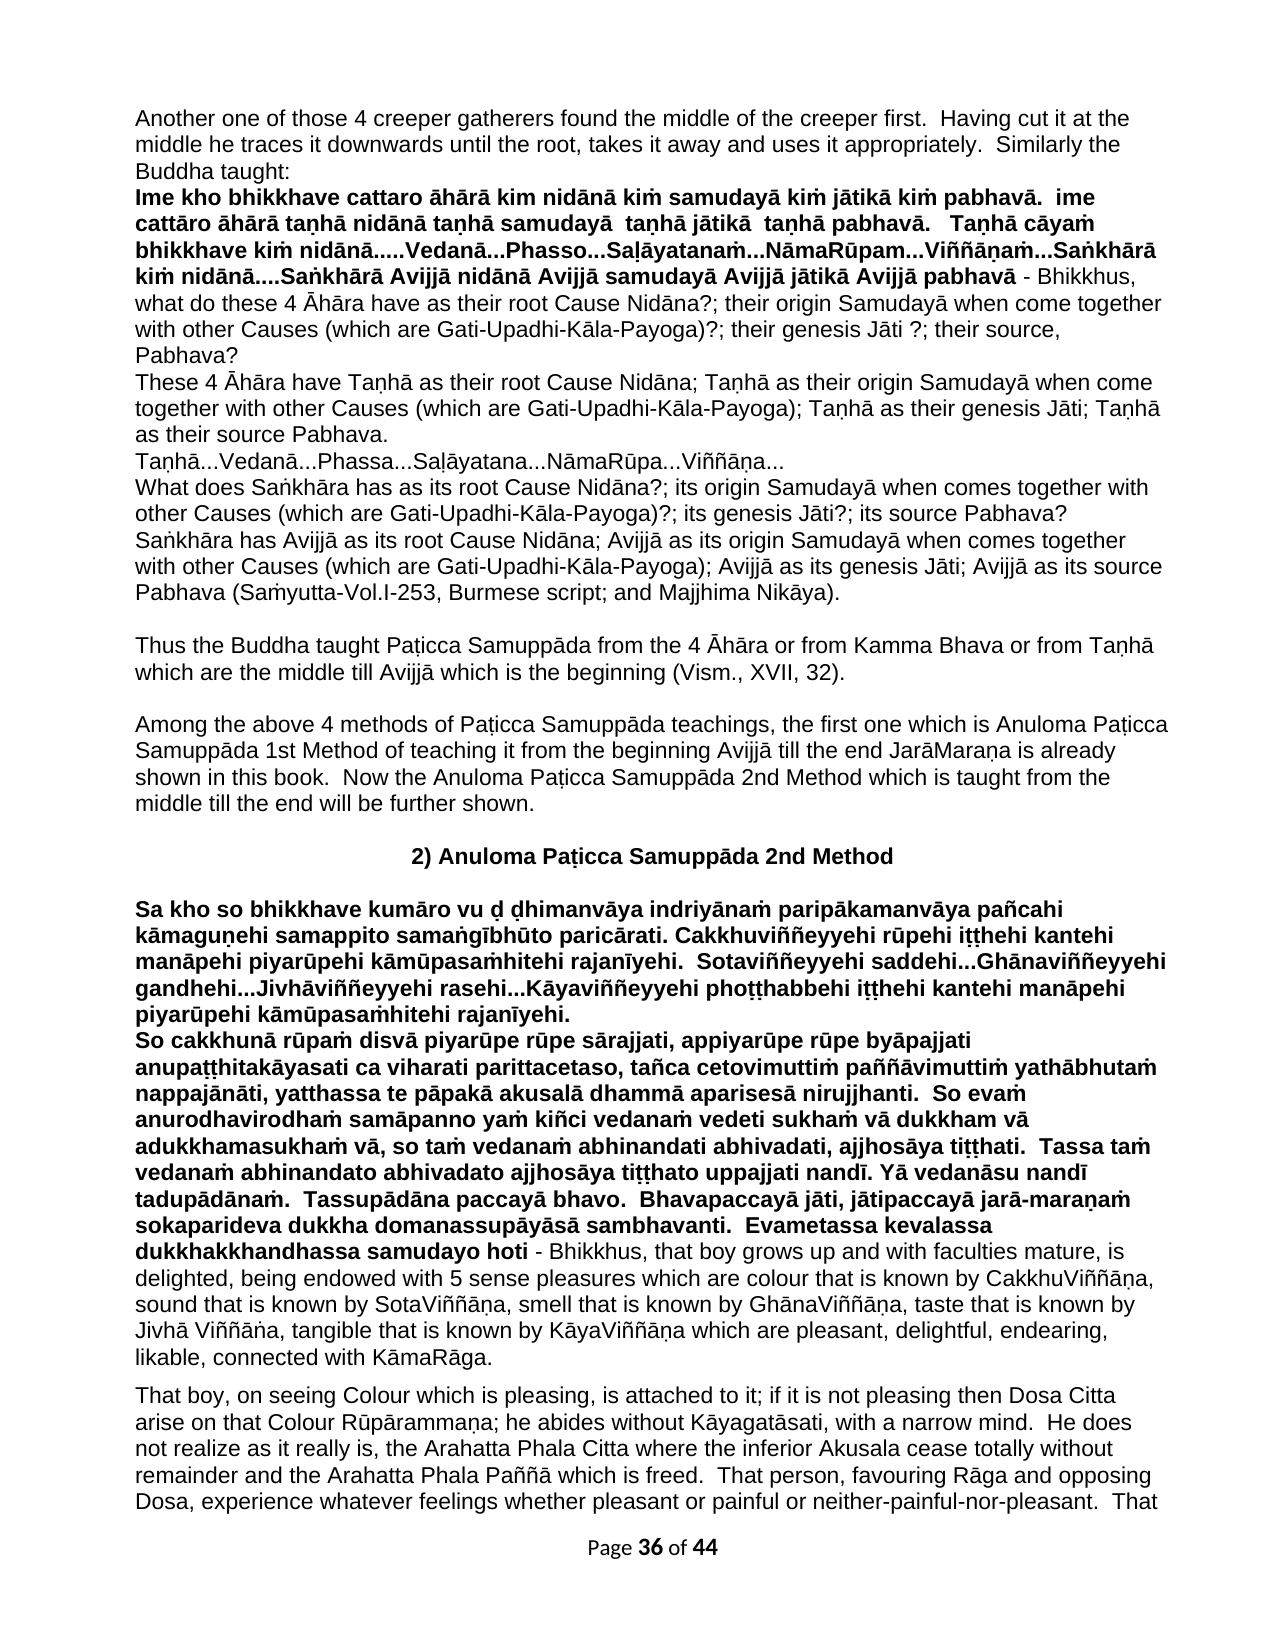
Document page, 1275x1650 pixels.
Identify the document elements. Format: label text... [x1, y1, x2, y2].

text Another one of those 4 creeper gatherers found the middle of the creeper first. Having cut it at the middle he traces it downwards until the root, takes it away and uses it appropriately. Similarly the Buddha taught: [135, 105, 1170, 184]
text Among the above 4 methods of Paṭicca Samuppāda teachings, the first one which is Anuloma Paṭicca Samuppāda 1st Method of teaching it from the beginning Avijjā till the end JarāMaraṇa is already shown in this book. Now the Anuloma Paṭicca Samuppāda 2nd Method which is taught from the middle till the end will be further shown. [135, 711, 1170, 817]
text Thus the Buddha taught Paṭicca Samuppāda from the 4 Āhāra or from Kamma Bhava or from Taṇhā which are the middle till Avijjā which is the beginning (Vism., XVII, 32). [135, 632, 1170, 685]
text These 4 Āhāra have Taṇhā as their root Cause Nidāna; Taṇhā as their origin Samudayā when come together with other Causes (which are Gati-Upadhi-Kāla-Payoga); Taṇhā as their genesis Jāti; Taṇhā as their source Pabhava. [135, 368, 1170, 448]
text Ime kho bhikkhave cattaro āhārā kim nidānā kiṁ samudayā kiṁ jātikā kiṁ pabhavā. ime cattāro āhārā taṇhā nidānā taṇhā samudayā taṇhā jātikā taṇhā pabhavā. Taṇhā cāyaṁ bhikkhave kiṁ nidānā.....Vedanā...Phasso...Saḷāyatanaṁ...NāmaRūpam...Viññāṇaṁ...Saṅkhārā kiṁ nidānā....Saṅkhārā Avijjā nidānā Avijjā samudayā Avijjā jātikā Avijjā pabhavā - Bhikkhus, what do these 4 Āhāra have as their root Cause Nidāna?; their origin Samudayā when come together with other Causes (which are Gati-Upadhi-Kāla-Payoga)?; their genesis Jāti ?; their source, Pabhava? [135, 184, 1170, 368]
text Saṅkhāra has Avijjā as its root Cause Nidāna; Avijjā as its origin Samudayā when comes together with other Causes (which are Gati-Upadhi-Kāla-Payoga); Avijjā as its genesis Jāti; Avijjā as its source Pabhava (Saṁyutta-Vol.I-253, Burmese script; and Majjhima Nikāya). [135, 527, 1170, 606]
text So cakkhunā rūpaṁ disvā piyarūpe rūpe sārajjati, appiyarūpe rūpe byāpajjati anupaṭṭhitakāyasati ca viharati parittacetaso, tañca cetovimuttiṁ paññāvimuttiṁ yathābhutaṁ nappajānāti, yatthassa te pāpakā akusalā dhammā aparisesā nirujjhanti. So evaṁ anurodhavirodhaṁ samāpanno yaṁ kiñci vedanaṁ vedeti sukhaṁ vā dukkham vā adukkhamasukhaṁ vā, so taṁ vedanaṁ abhinandati abhivadati, ajjhosāya tiṭṭhati. Tassa taṁ vedanaṁ abhinandato abhivadato ajjhosāya tiṭṭhato uppajjati nandī. Yā vedanāsu nandī tadupādānaṁ. Tassupādāna paccayā bhavo. Bhavapaccayā jāti, jātipaccayā jarā-maraṇaṁ sokaparideva dukkha domanassupāyāsā sambhavanti. Evametassa kevalassa dukkhakkhandhassa samudayo hoti - Bhikkhus, that boy grows up and with faculties mature, is delighted, being endowed with 5 sense pleasures which are colour that is known by CakkhuViññāṇa, sound that is known by SotaViññāṇa, smell that is known by GhānaViññāṇa, taste that is known by Jivhā Viññāṅa, tangible that is known by KāyaViññāṇa which are pleasant, delightful, endearing, likable, connected with KāmaRāga. [135, 1027, 1170, 1370]
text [135, 1382, 1170, 1514]
text Sa kho so bhikkhave kumāro vu ḍ ḍhimanvāya indriyānaṁ paripākamanvāya pañcahi kāmaguṇehi samappito samaṅgībhūto paricārati. Cakkhuviññeyyehi rūpehi iṭṭhehi kantehi manāpehi piyarūpehi kāmūpasaṁhitehi rajanīyehi. Sotaviññeyyehi saddehi...Ghānaviññeyyehi gandhehi...Jivhāviññeyyehi rasehi...Kāyaviññeyyehi phoṭṭhabbehi iṭṭhehi kantehi manāpehi piyarūpehi kāmūpasaṁhitehi rajanīyehi. [135, 896, 1170, 1027]
text Taṇhā...Vedanā...Phassa...Saḷāyatana...NāmaRūpa...Viññāṇa... [135, 448, 1170, 474]
text What does Saṅkhāra has as its root Cause Nidāna?; its origin Samudayā when comes together with other Causes (which are Gati-Upadhi-Kāla-Payoga)?; its genesis Jāti?; its source Pabhava? [135, 474, 1170, 527]
text 2) Anuloma Paṭicca Samuppāda 2nd Method [135, 843, 1170, 869]
